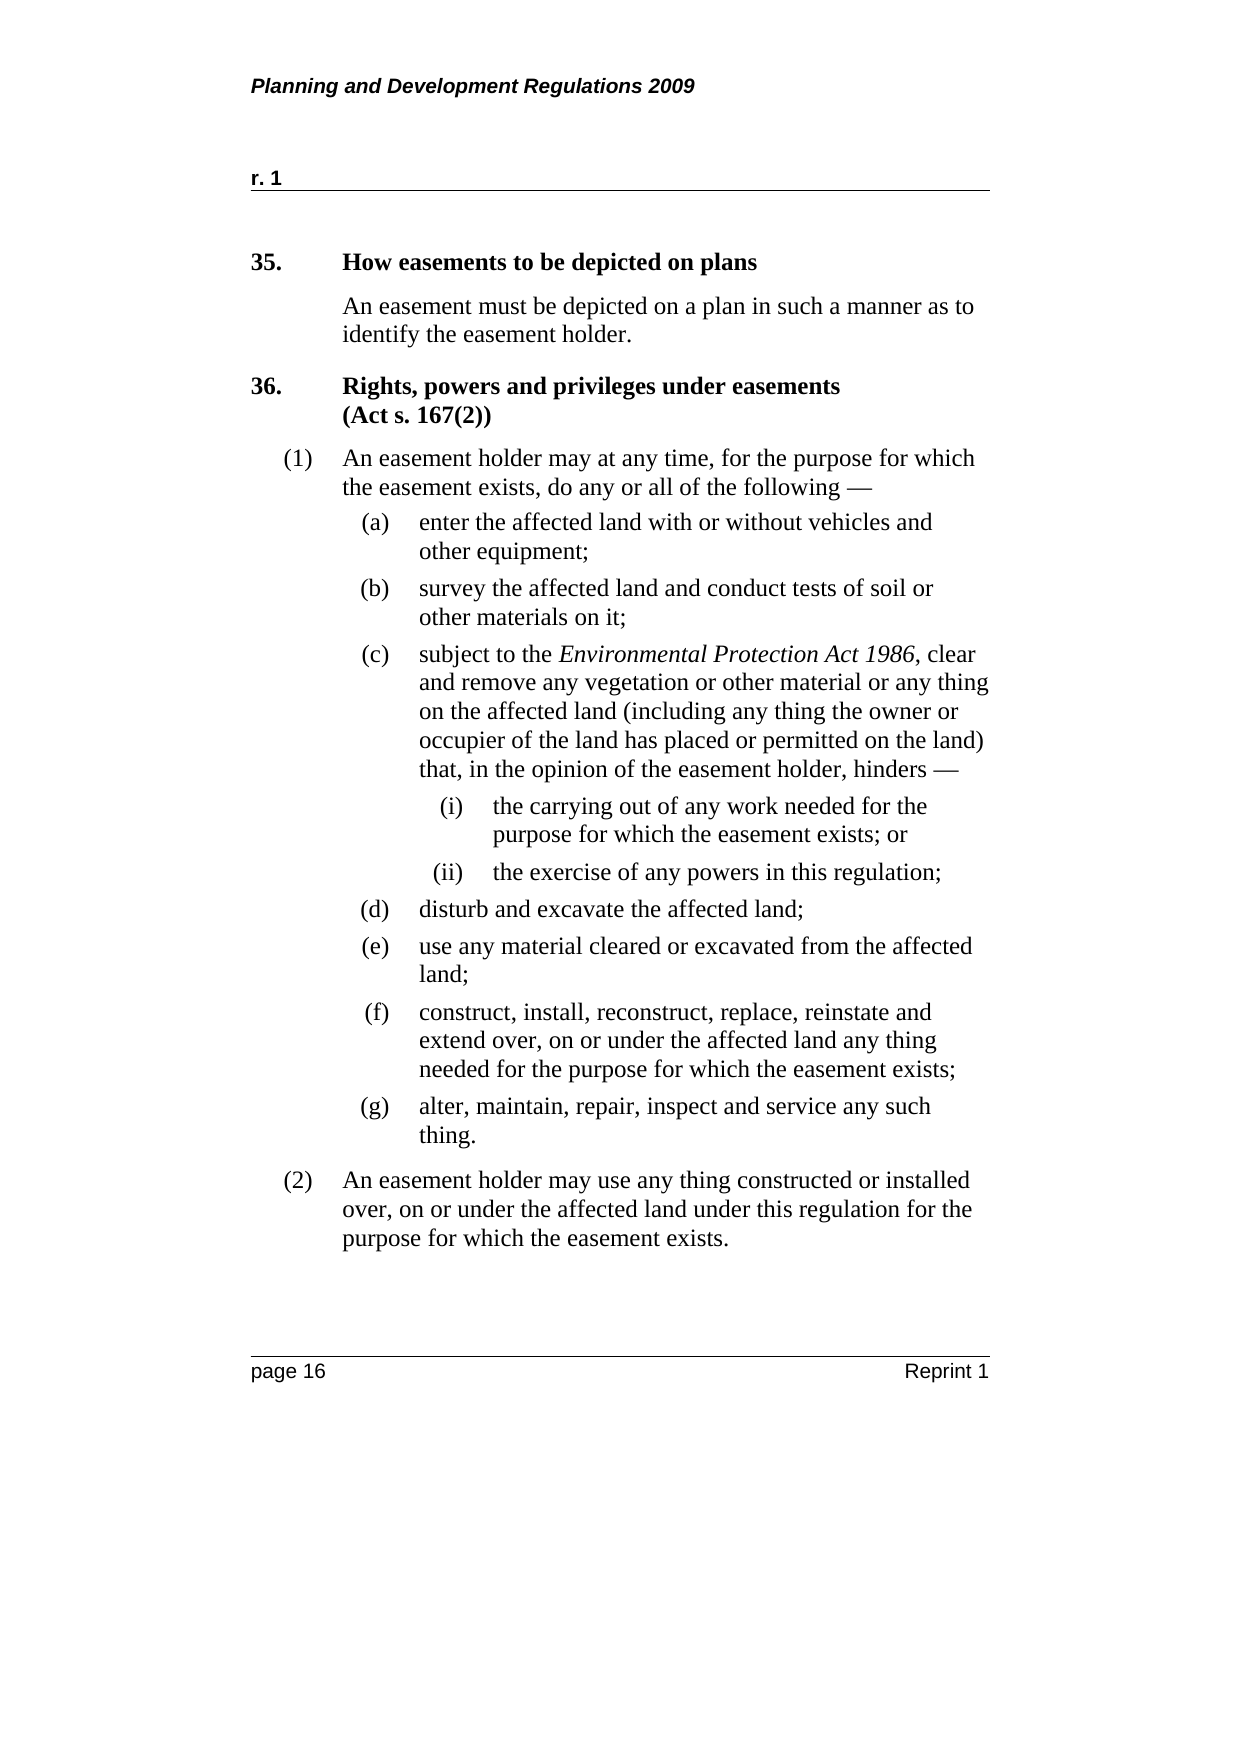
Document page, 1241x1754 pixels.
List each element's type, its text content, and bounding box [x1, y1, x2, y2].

text (i) the carrying out of any work needed for the purpose for which the easement exists; or [251, 791, 990, 848]
text (e) use any material cleared or excavated from the affected land; [251, 931, 990, 988]
text (a) enter the affected land with or without vehicles and other equipment; [251, 507, 990, 564]
subtitle 36. Rights, powers and privileges under easements (Act s. 167(2)) [251, 371, 990, 429]
text (b) survey the affected land and conduct tests of soil or other materials on it; [251, 573, 990, 630]
subtitle 35. How easements to be depicted on plans [251, 247, 990, 276]
text An easement must be depicted on a plan in such a manner as to identify the easement holder. [251, 291, 990, 348]
text (f) construct, install, reconstruct, replace, reinstate and extend over, on or under the affected land any thing needed for the purpose for which the easement exists; [251, 997, 990, 1083]
text (2) An easement holder may use any thing constructed or installed over, on or under the affected land under this regulation for the purpose for which the easement exists. [251, 1165, 990, 1252]
text (c) subject to the Environmental Protection Act 1986, clear and remove any vegetation or other material or any thing on the affected land (including any thing the owner or occupier of the land has placed or permitted on the land) that, in the opinion of the easement holder, hinders — [251, 639, 990, 782]
text (ii) the exercise of any powers in this regulation; [251, 857, 990, 885]
text (1) An easement holder may at any time, for the purpose for which the easement exists, do any or all of the following — [251, 443, 990, 501]
text (d) disturb and excavate the affected land; [251, 894, 990, 922]
text (g) alter, maintain, repair, inspect and service any such thing. [251, 1091, 990, 1149]
